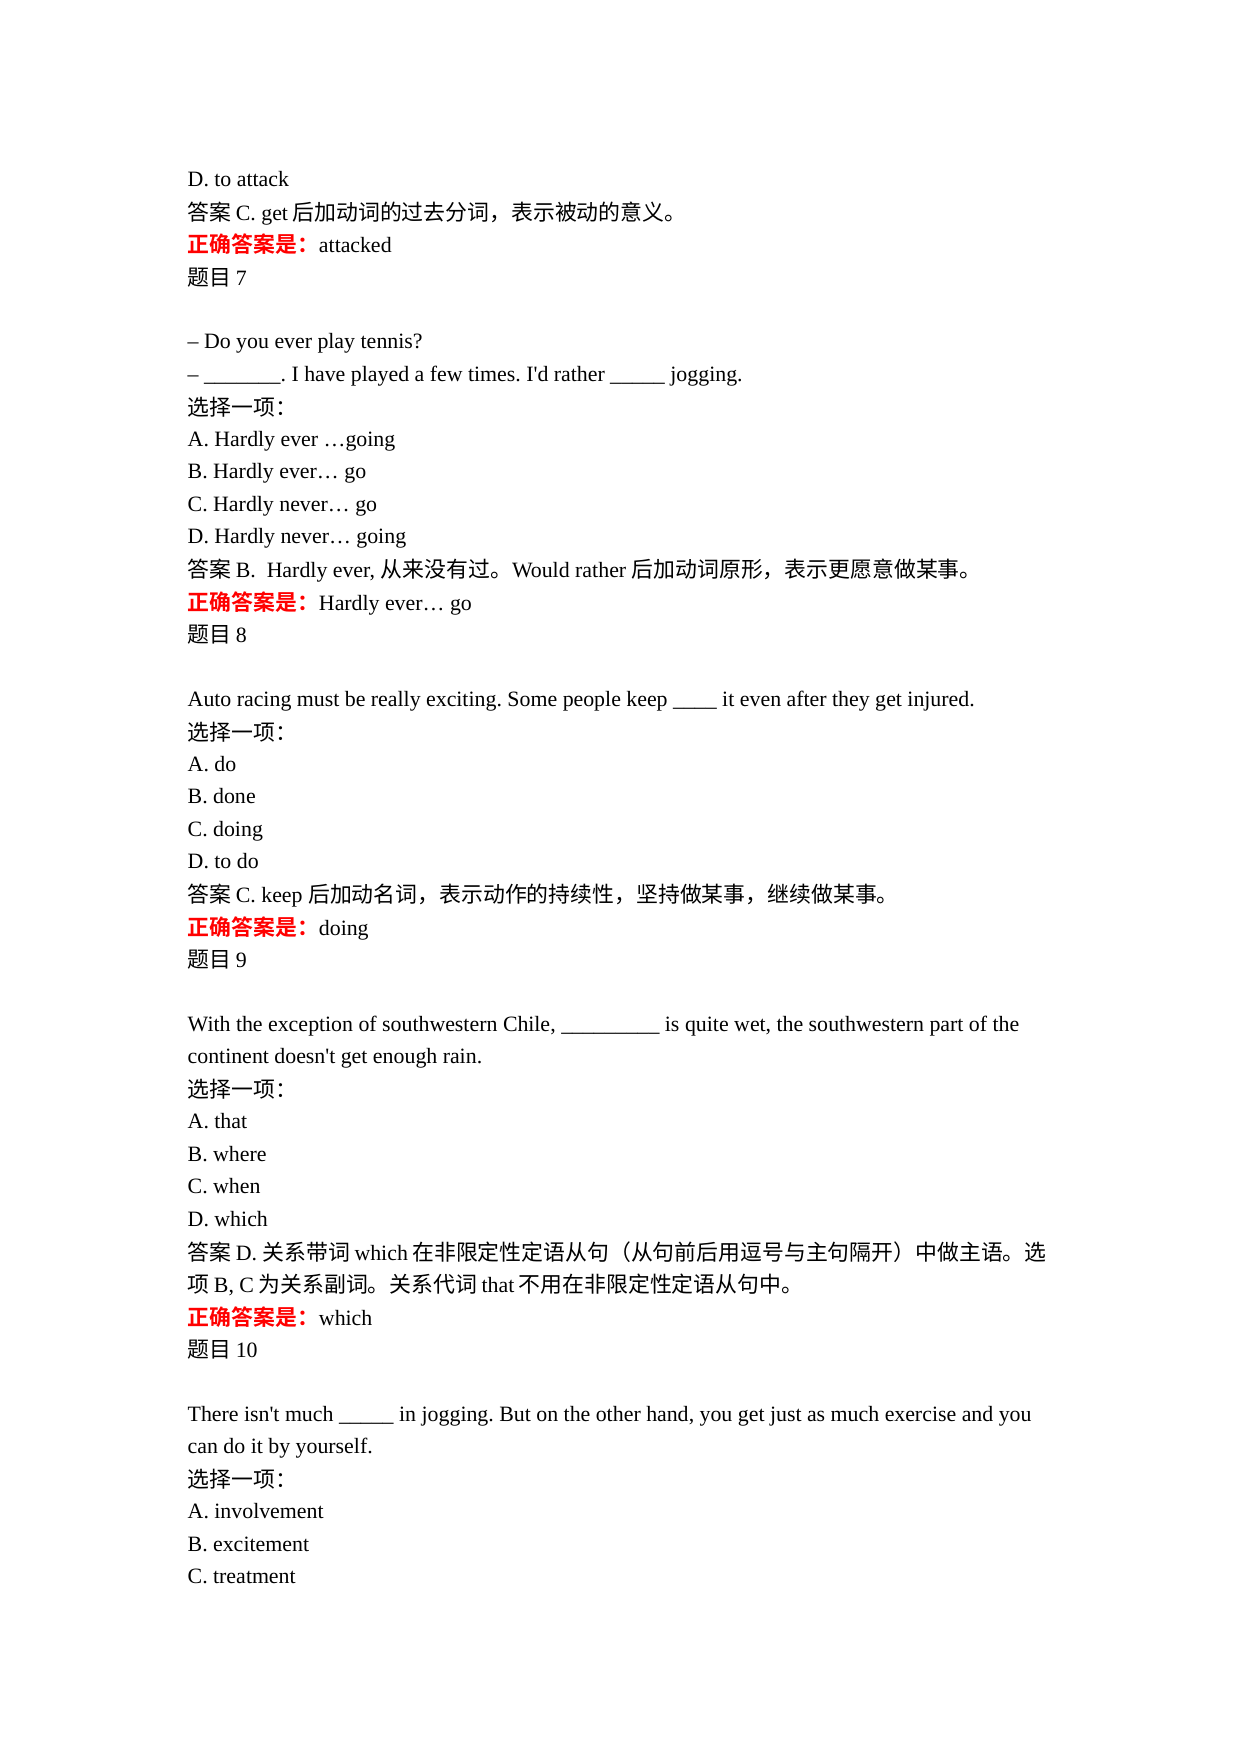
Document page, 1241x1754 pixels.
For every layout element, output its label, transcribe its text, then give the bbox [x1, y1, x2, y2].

text With the exception of southwestern Chile, _________ is quite wet, the southwestern part of the continent doesn't get enough rain. [187, 1007, 1053, 1072]
text 正确答案是：Hardly ever… go [187, 584, 1053, 617]
text C. treatment [187, 1559, 1053, 1592]
text A. involvement [187, 1494, 1053, 1527]
text Auto racing must be really exciting. Some people keep ____ it even after they get injured. [187, 682, 1053, 714]
text 正确答案是：doing [187, 909, 1053, 942]
text 选择一项： [187, 1072, 1053, 1104]
text 答案B. Hardly ever, 从来没有过。Would rather 后加动词原形，表示更愿意做某事。 [187, 552, 1053, 584]
text 正确答案是：which [187, 1299, 1053, 1332]
text C. when [187, 1169, 1053, 1202]
text C. doing [187, 812, 1053, 844]
text D. which [187, 1202, 1053, 1234]
text 题目10 [187, 1332, 1053, 1364]
text D. to do [187, 844, 1053, 877]
text 答案D. 关系带词which在非限定性定语从句（从句前后用逗号与主句隔开）中做主语。选项B, C为关系副词。关系代词that不用在非限定性定语从句中。 [187, 1234, 1053, 1299]
text There isn't much _____ in jogging. But on the other hand, you get just as much exercise and you can do it by yourself. [187, 1397, 1053, 1462]
text A. do [187, 747, 1053, 779]
text – _______. I have played a few times. I'd rather _____ jogging. [187, 357, 1053, 389]
text 题目8 [187, 617, 1053, 649]
text 题目7 [187, 259, 1053, 292]
text 答案C. get后加动词的过去分词，表示被动的意义。 [187, 194, 1053, 227]
text 选择一项： [187, 1462, 1053, 1494]
text D. to attack [187, 162, 1053, 194]
text 题目9 [187, 942, 1053, 974]
text 选择一项： [187, 389, 1053, 422]
text B. done [187, 779, 1053, 812]
text B. Hardly ever… go [187, 454, 1053, 487]
text C. Hardly never… go [187, 487, 1053, 519]
text D. Hardly never… going [187, 519, 1053, 552]
text – Do you ever play tennis? [187, 324, 1053, 357]
text A. that [187, 1104, 1053, 1137]
text B. where [187, 1137, 1053, 1169]
text B. excitement [187, 1527, 1053, 1559]
text 答案C. keep 后加动名词，表示动作的持续性，坚持做某事，继续做某事。 [187, 877, 1053, 909]
text 选择一项： [187, 714, 1053, 747]
text A. Hardly ever …going [187, 422, 1053, 454]
text 正确答案是：attacked [187, 227, 1053, 259]
